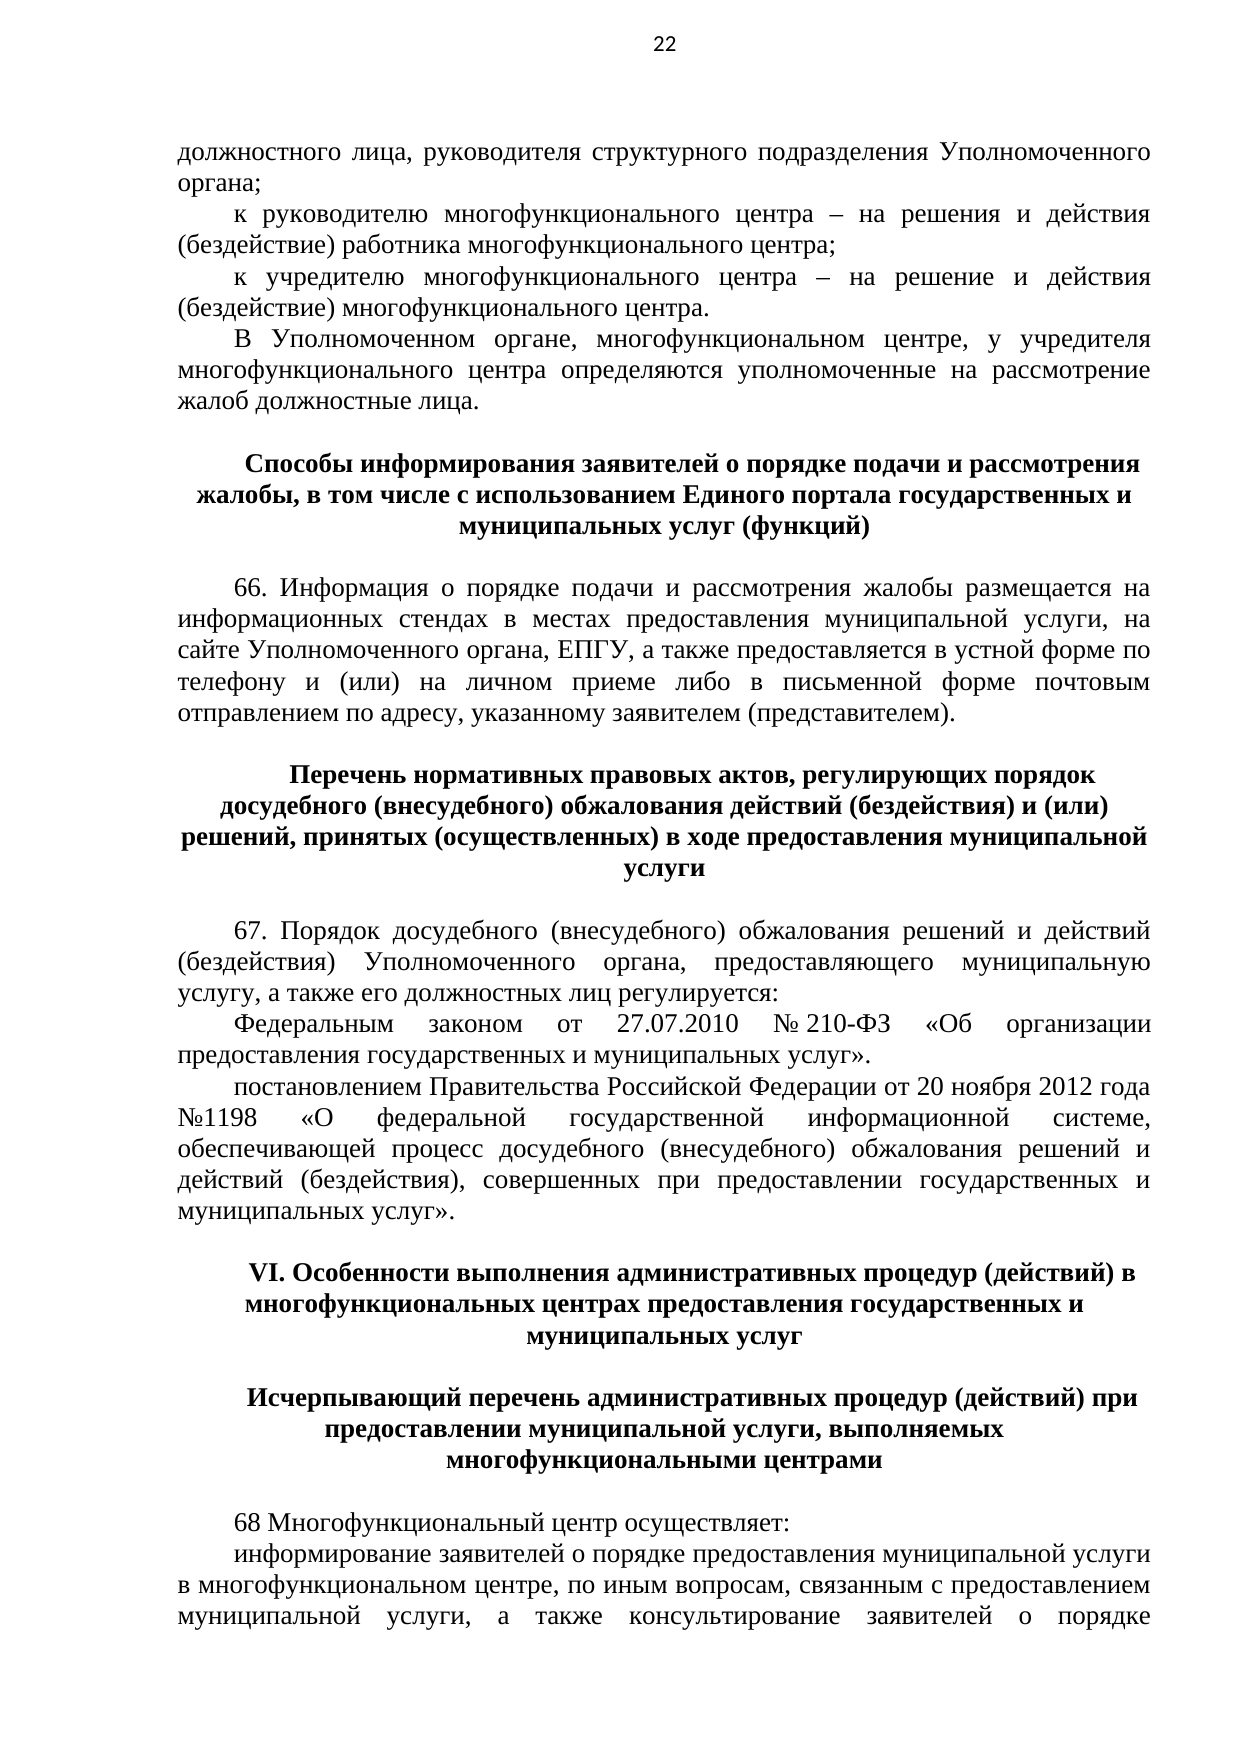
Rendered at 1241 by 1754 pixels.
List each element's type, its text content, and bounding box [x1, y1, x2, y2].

text постановлением Правительства Российской Федерации от 20 ноября 2012 года №1198 «О федеральной государственной информационной системе, обеспечивающей процесс досудебного (внесудебного) обжалования решений и действий (бездействия), совершенных при предоставлении государственных и муниципальных услуг». [177, 1069, 1152, 1225]
text к учредителю многофункционального центра – на решение и действия (бездействие) многофункционального центра. [177, 260, 1152, 322]
text 67. Порядок досудебного (внесудебного) обжалования решений и действий (бездействия) Уполномоченного органа, предоставляющего муниципальную услугу, а также его должностных лиц регулируется: [177, 914, 1152, 1007]
text Федеральным законом от 27.07.2010 № 210-ФЗ «Об организации предоставления государственных и муниципальных услуг». [177, 1007, 1152, 1069]
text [177, 1537, 1152, 1630]
text VI. Особенности выполнения административных процедур (действий) в многофункциональных центрах предоставления государственных и муниципальных услуг [177, 1256, 1152, 1350]
text 68 Многофункциональный центр осуществляет: [177, 1506, 1152, 1537]
text В Уполномоченном органе, многофункциональном центре, у учредителя многофункционального центра определяются уполномоченные на рассмотрение жалоб должностные лица. [177, 322, 1152, 416]
text Исчерпывающий перечень административных процедур (действий) при предоставлении муниципальной услуги, выполняемых многофункциональными центрами [177, 1381, 1152, 1474]
text 66. Информация о порядке подачи и рассмотрения жалобы размещается на информационных стендах в местах предоставления муниципальной услуги, на сайте Уполномоченного органа, ЕПГУ, а также предоставляется в устной форме по телефону и (или) на личном приеме либо в письменной форме почтовым отправлением по адресу, указанному заявителем (представителем). [177, 571, 1152, 727]
text Перечень нормативных правовых актов, регулирующих порядок досудебного (внесудебного) обжалования действий (бездействия) и (или) решений, принятых (осуществленных) в ходе предоставления муниципальной услуги [177, 758, 1152, 883]
text Способы информирования заявителей о порядке подачи и рассмотрения жалобы, в том числе с использованием Единого портала государственных и муниципальных услуг (функций) [177, 447, 1152, 540]
text к руководителю многофункционального центра – на решения и действия (бездействие) работника многофункционального центра; [177, 197, 1152, 260]
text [177, 135, 1152, 197]
